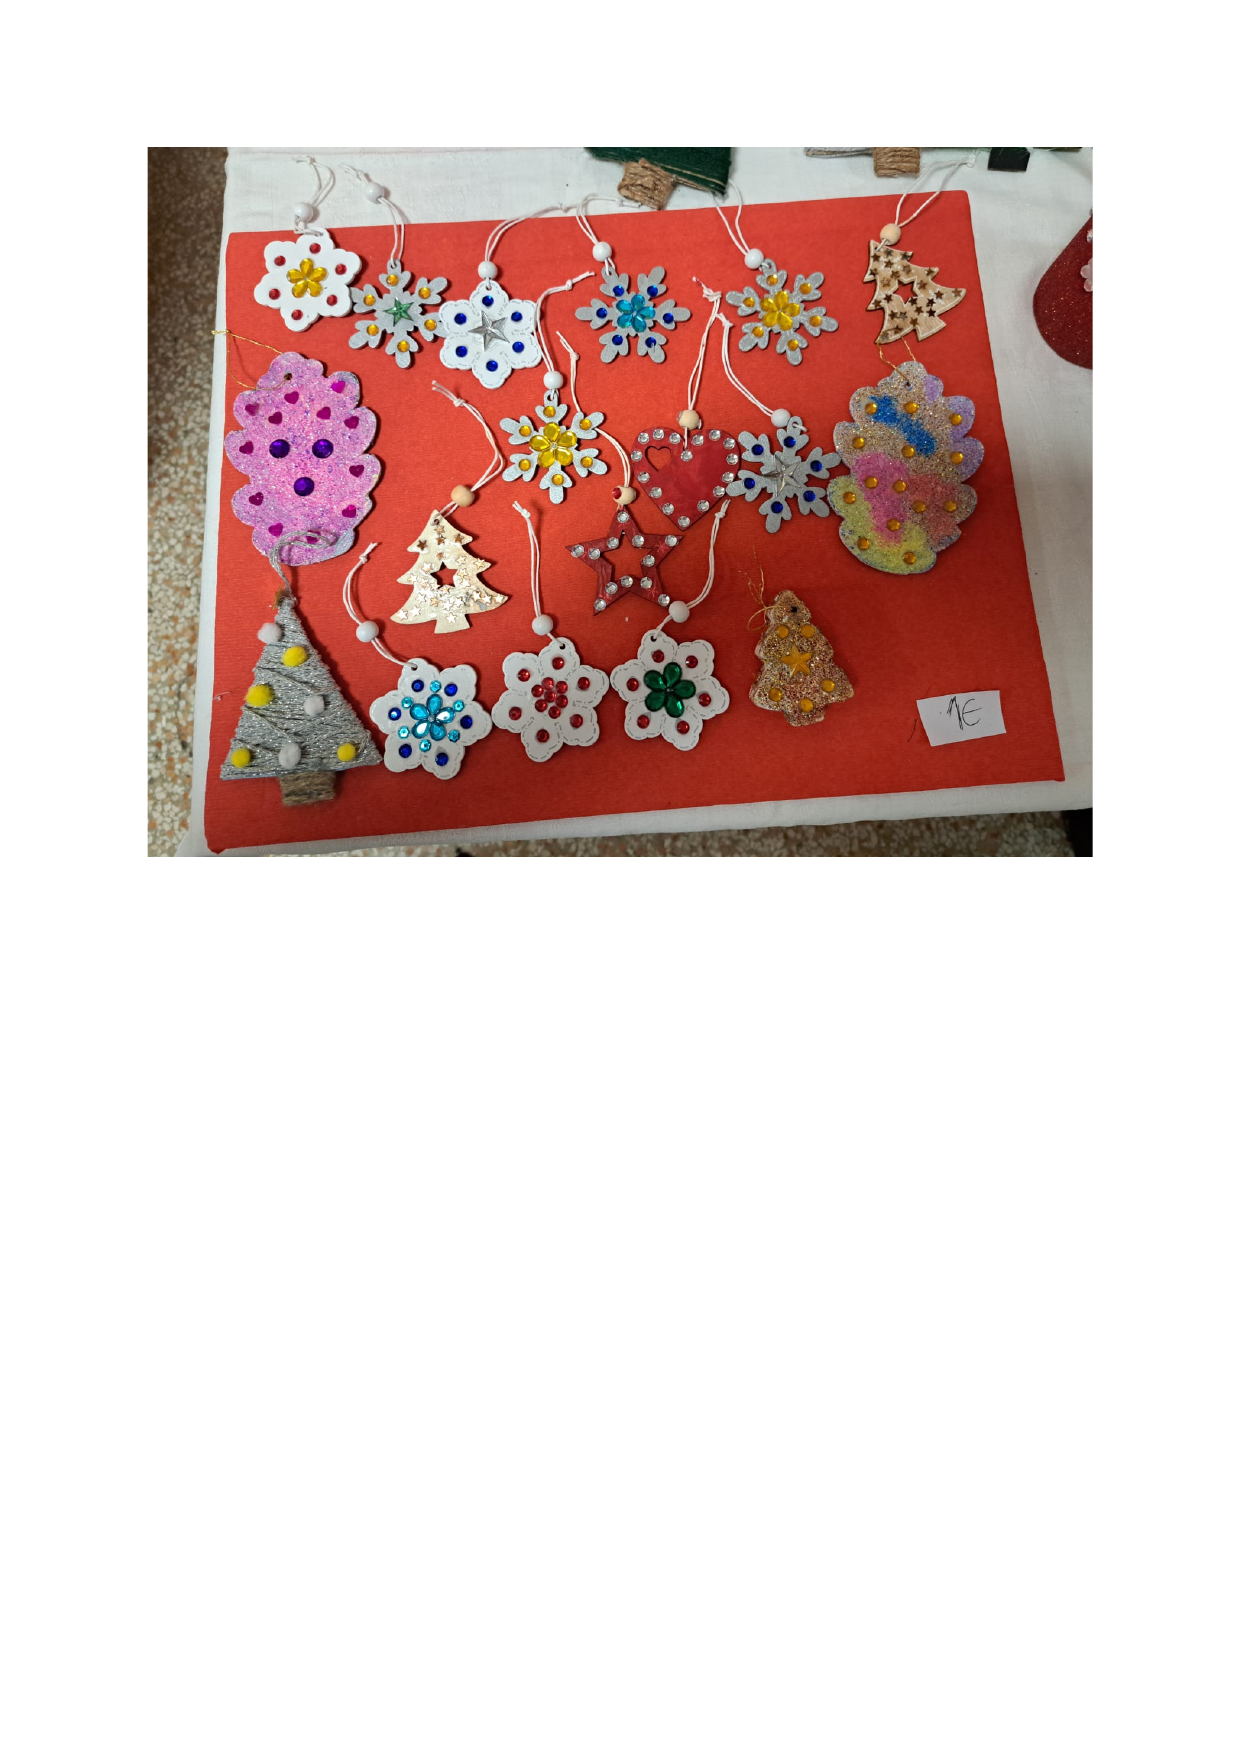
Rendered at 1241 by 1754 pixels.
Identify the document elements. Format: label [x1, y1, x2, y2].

picture [147, 147, 1093, 857]
